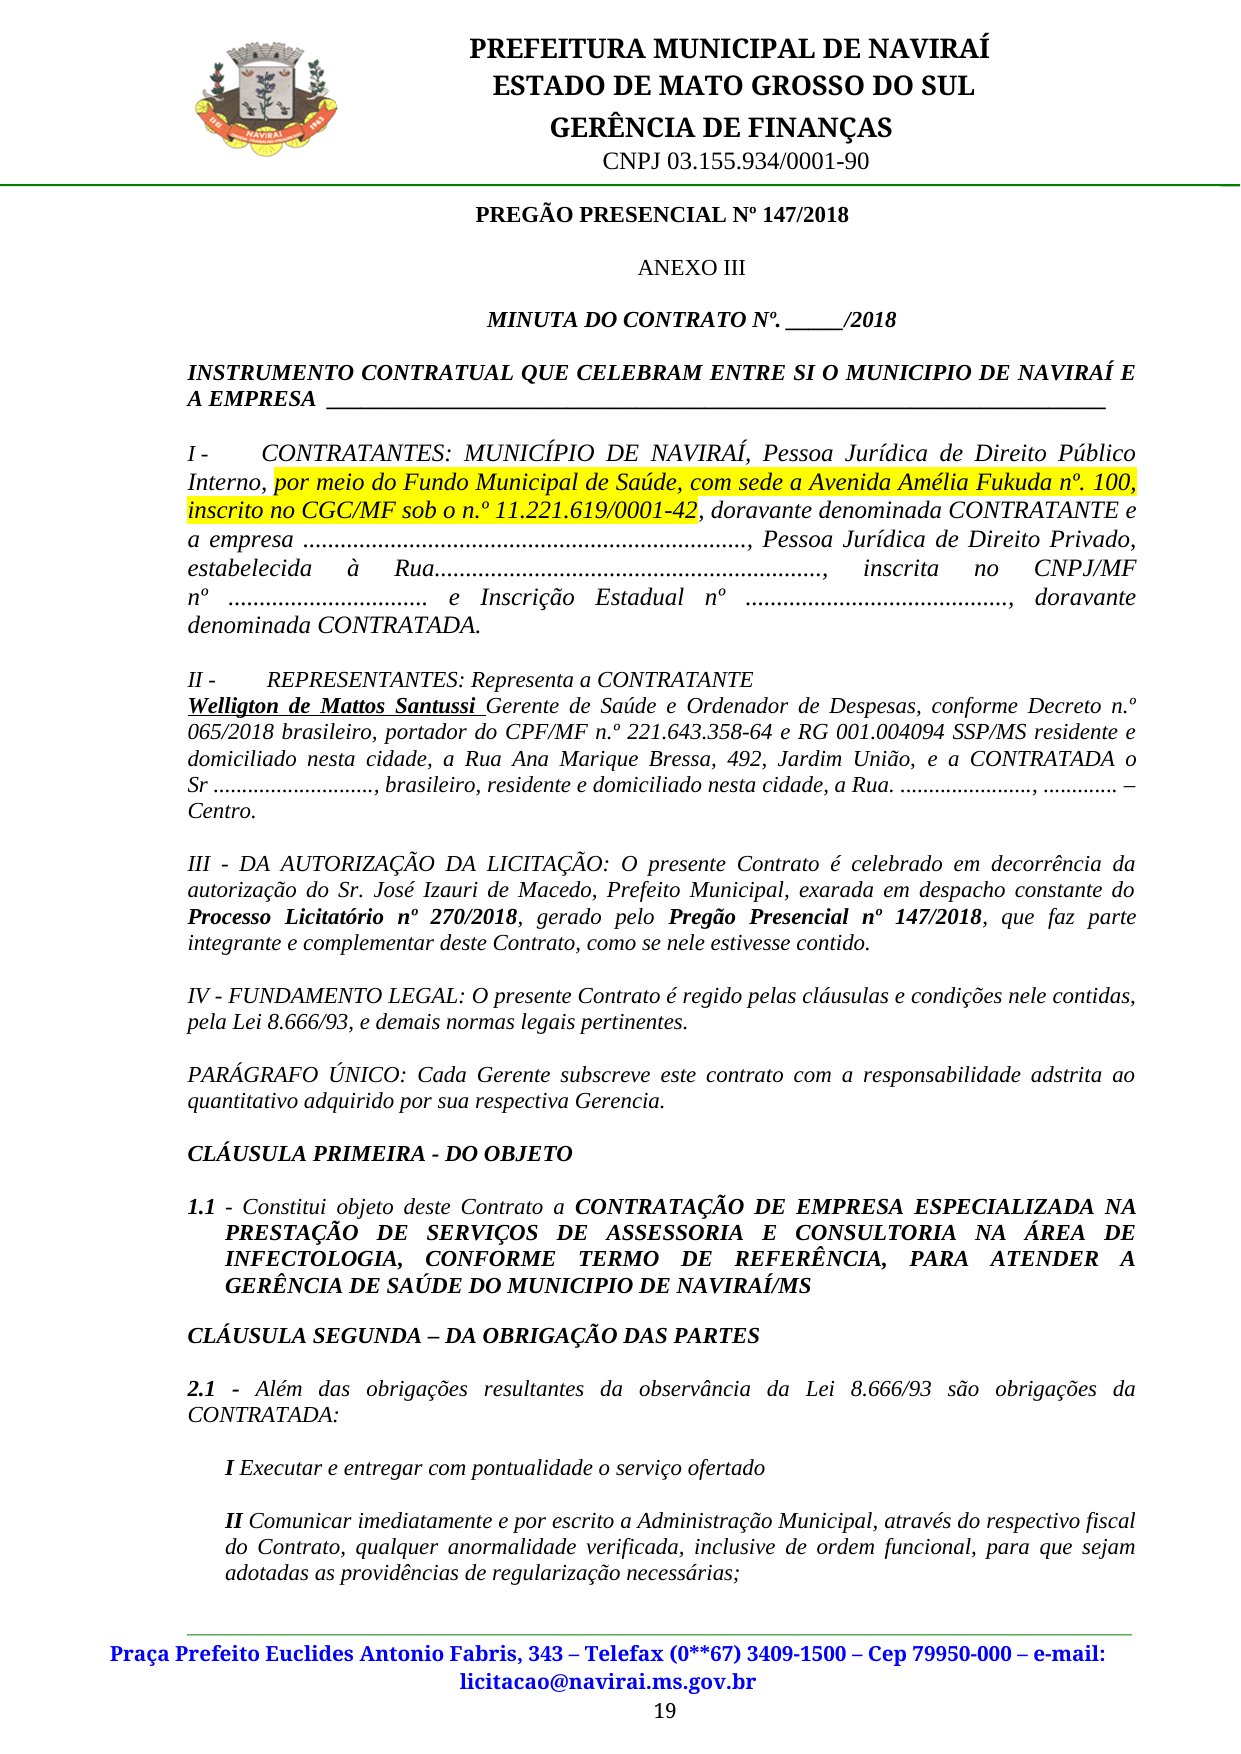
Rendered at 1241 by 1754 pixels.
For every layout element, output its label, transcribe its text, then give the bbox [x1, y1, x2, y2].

text II Comunicar imediatamente e por escrito a Administração Municipal, através do respectivo fiscal do Contrato, qualquer anormalidade verificada, inclusive de ordem funcional, para que sejam adotadas as providências de regularização necessárias; [225, 1507, 1137, 1586]
text I - CONTRATANTES: MUNICÍPIO DE NAVIRAÍ, Pessoa Jurídica de Direito Público Interno, por meio do Fundo Municipal de Saúde, com sede a Avenida Amélia Fukuda nº. 100, inscrito no CGC/MF sob o n.º 11.221.619/0001-42, doravante denominada CONTRATANTE e a empresa ......................................................................., Pessoa Jurídica de Direito Privado, estabelecida à Rua.............................................................., inscrita no CNPJ/MF nº ................................ e Inscrição Estadual nº .........................................., doravante denominada CONTRATADA. [187, 438, 1137, 496]
text ANEXO III [187, 253, 1196, 280]
text MINUTA DO CONTRATO Nº. _____/2018 [187, 306, 1196, 333]
text I Executar e entregar com pontualidade o serviço ofertado [225, 1454, 1137, 1480]
text CLÁUSULA SEGUNDA – DA OBRIGAÇÃO DAS PARTES [187, 1322, 1196, 1348]
text IV - FUNDAMENTO LEGAL: O presente Contrato é regido pelas cláusulas e condições nele contidas, pela Lei 8.666/93, e demais normas legais pertinentes. [187, 982, 1137, 1034]
list - Constitui objeto deste Contrato a CONTRATAÇÃO DE EMPRESA ESPECIALIZADA NA PRESTAÇÃO DE SERVIÇOS DE ASSESSORIA E CONSULTORIA NA ÁREA DE INFECTOLOGIA, CONFORME TERMO DE REFERÊNCIA, PARA ATENDER A GERÊNCIA DE SAÚDE DO MUNICIPIO DE NAVIRAÍ/MS [187, 1193, 1137, 1298]
text PARÁGRAFO ÚNICO: Cada Gerente subscreve este contrato com a responsabilidade adstrita ao quantitativo adquirido por sua respectiva Gerencia. [187, 1061, 1137, 1114]
text CLÁUSULA PRIMEIRA - DO OBJETO [187, 1140, 1196, 1166]
text I - CONTRATANTES: MUNICÍPIO DE NAVIRAÍ, Pessoa Jurídica de Direito Público Interno, por meio do Fundo Municipal de Saúde, com sede a Avenida Amélia Fukuda nº. 100, inscrito no CGC/MF sob o n.º 11.221.619/0001-42, doravante denominada CONTRATANTE e a empresa ......................................................................., Pessoa Jurídica de Direito Privado, estabelecida à Rua.............................................................., inscrita no CNPJ/MF nº ................................ e Inscrição Estadual nº .........................................., doravante denominada CONTRATADA. [187, 496, 1137, 639]
text II - REPRESENTANTES: Representa a CONTRATANTE [187, 666, 1137, 692]
text PREGÃO PRESENCIAL Nº 147/2018 [187, 201, 1137, 227]
text INSTRUMENTO CONTRATUAL QUE CELEBRAM ENTRE SI O MUNICIPIO DE NAVIRAÍ E A EMPRESA ____________________________________________________________________ [187, 359, 1137, 412]
text Welligton de Mattos Santussi Gerente de Saúde e Ordenador de Despesas, conforme Decreto n.º 065/2018 brasileiro, portador do CPF/MF n.º 221.643.358-64 e RG 001.004094 SSP/MS residente e domiciliado nesta cidade, a Rua Ana Marique Bressa, 492, Jardim União, e a CONTRATADA o Sr ............................, brasileiro, residente e domiciliado nesta cidade, a Rua. ......................., ............. – Centro. [187, 692, 1137, 824]
text 2.1 - Além das obrigações resultantes da observância da Lei 8.666/93 são obrigações da CONTRATADA: [187, 1375, 1137, 1428]
text III - DA AUTORIZAÇÃO DA LICITAÇÃO: O presente Contrato é celebrado em decorrência da autorização do Sr. José Izauri de Macedo, Prefeito Municipal, exarada em despacho constante do Processo Licitatório nº 270/2018, gerado pelo Pregão Presencial nº 147/2018, que faz parte integrante e complementar deste Contrato, como se nele estivesse contido. [187, 850, 1137, 956]
